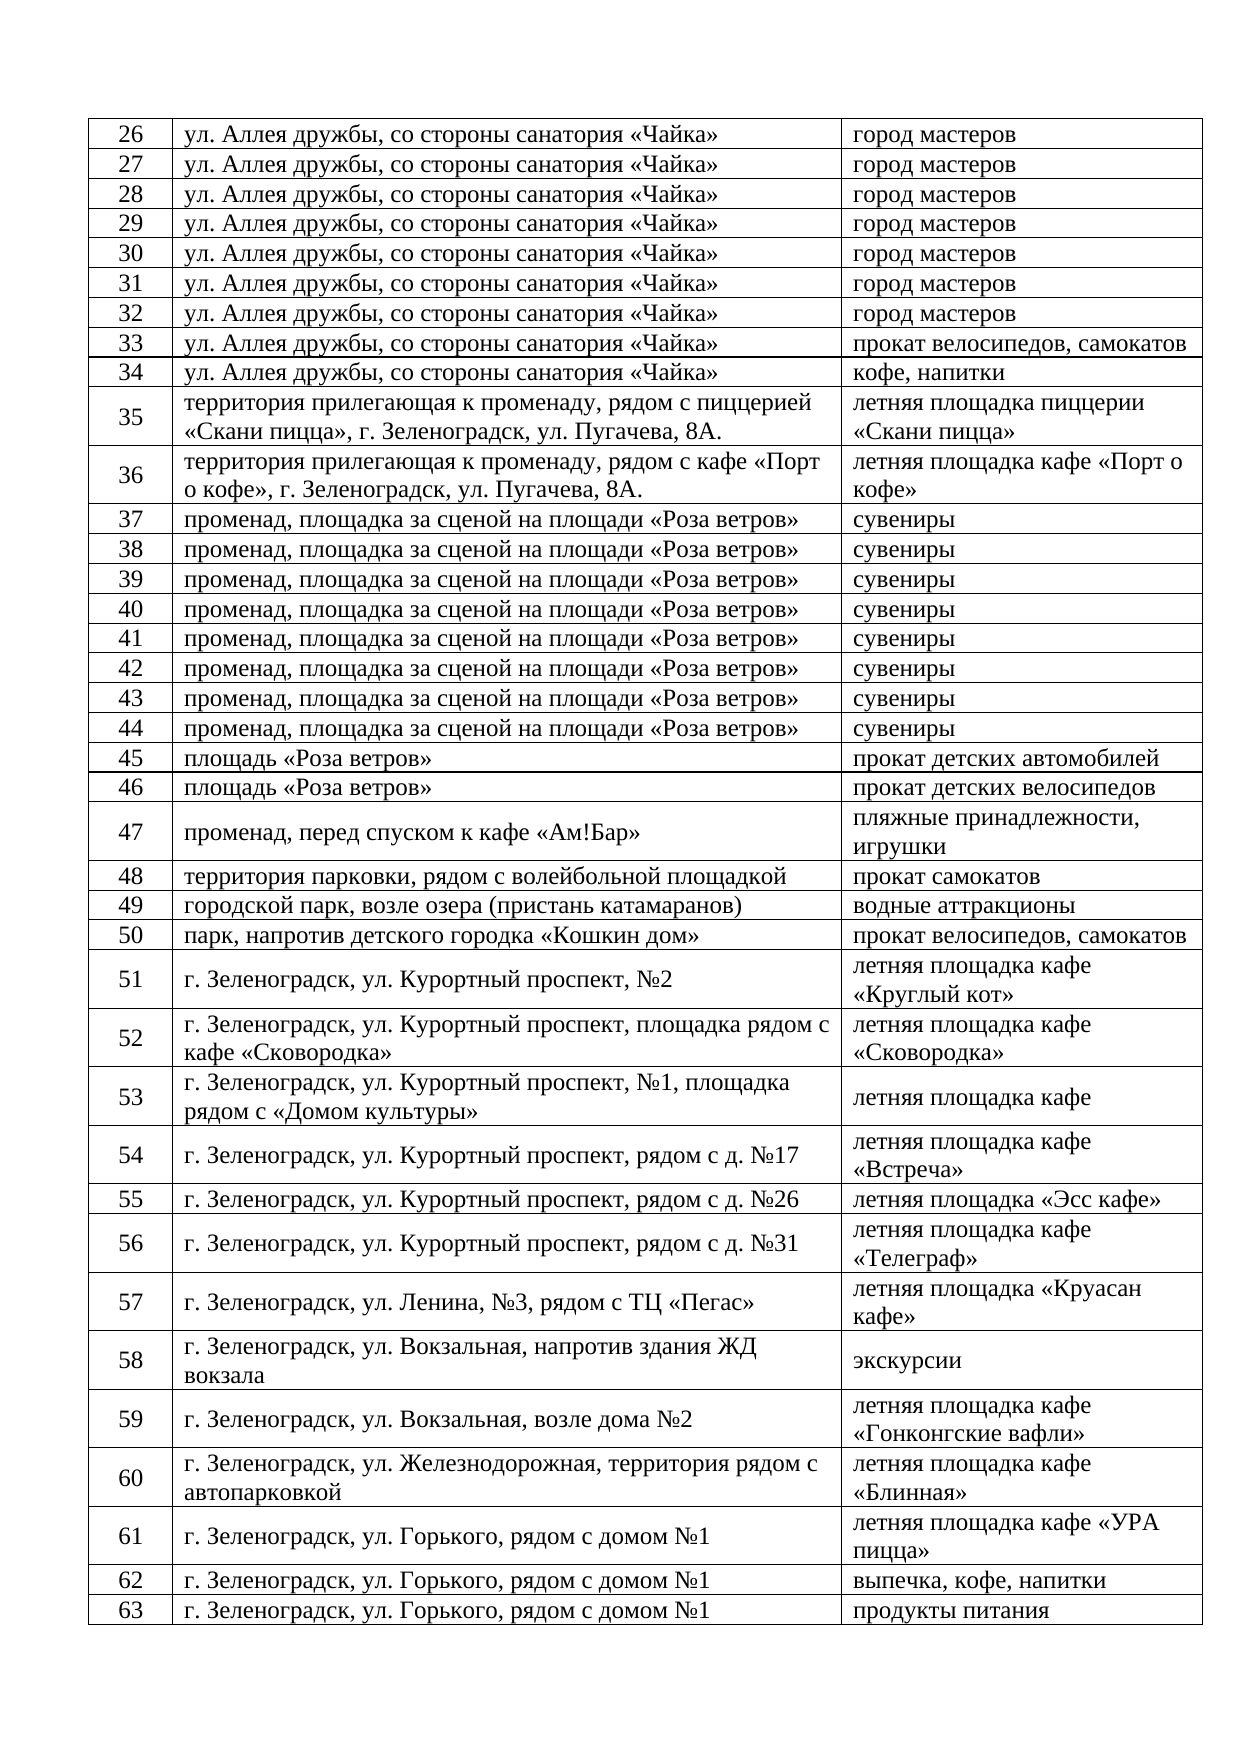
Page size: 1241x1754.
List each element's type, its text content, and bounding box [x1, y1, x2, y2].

table_cell прокат велосипедов, самокатов [842, 328, 1202, 356]
table_cell променад, перед спуском к кафе «Ам!Бар» [173, 802, 841, 860]
table_cell территория прилегающая к променаду, рядом с пиццерией «Скани пицца», г. Зеленоградск, ул. Пугачева, 8А. [173, 387, 841, 445]
table_cell 36 [89, 446, 172, 503]
table_cell г. Зеленоградск, ул. Железнодорожная, территория рядом с автопарковкой [173, 1448, 841, 1506]
table_cell 63 [89, 1595, 172, 1624]
table_cell сувениры [842, 594, 1202, 622]
table_cell 43 [89, 683, 172, 712]
table_cell водные аттракционы [842, 891, 1202, 919]
table_cell летняя площадка кафе «Круглый кот» [842, 950, 1202, 1008]
table_cell 29 [89, 209, 172, 237]
table_cell 37 [89, 504, 172, 533]
table_cell 49 [89, 891, 172, 919]
table_cell 41 [89, 624, 172, 652]
table_cell г. Зеленоградск, ул. Курортный проспект, №2 [173, 950, 841, 1008]
table_cell сувениры [842, 624, 1202, 652]
table_cell летняя площадка кафе [842, 1067, 1202, 1125]
table_cell сувениры [842, 504, 1202, 533]
table_cell 39 [89, 564, 172, 593]
table_cell прокат самокатов [842, 861, 1202, 889]
table_cell городской парк, возле озера (пристань катамаранов) [173, 891, 841, 919]
table_cell г. Зеленоградск, ул. Вокзальная, напротив здания ЖД вокзала [173, 1331, 841, 1389]
table_cell 54 [89, 1126, 172, 1183]
table_cell 45 [89, 743, 172, 771]
table_cell сувениры [842, 713, 1202, 742]
table_cell 56 [89, 1214, 172, 1272]
table_cell пляжные принадлежности, игрушки [842, 802, 1202, 860]
table_cell прокат велосипедов, самокатов [842, 920, 1202, 949]
table_cell город мастеров [842, 298, 1202, 327]
table_cell 42 [89, 653, 172, 682]
table_cell ул. Аллея дружбы, со стороны санатория «Чайка» [173, 238, 841, 267]
table_cell г. Зеленоградск, ул. Курортный проспект, рядом с д. №31 [173, 1214, 841, 1272]
table_cell территория прилегающая к променаду, рядом с кафе «Порт о кофе», г. Зеленоградск, ул. Пугачева, 8А. [173, 446, 841, 503]
table_cell ул. Аллея дружбы, со стороны санатория «Чайка» [173, 358, 841, 386]
table_cell 27 [89, 149, 172, 178]
table_cell ул. Аллея дружбы, со стороны санатория «Чайка» [173, 268, 841, 297]
table_cell променад, площадка за сценой на площади «Роза ветров» [173, 683, 841, 712]
table_cell г. Зеленоградск, ул. Курортный проспект, рядом с д. №17 [173, 1126, 841, 1183]
table_cell променад, площадка за сценой на площади «Роза ветров» [173, 594, 841, 622]
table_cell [173, 1507, 841, 1564]
table_cell 35 [89, 387, 172, 445]
table_cell 26 [89, 119, 172, 148]
table_cell 55 [89, 1184, 172, 1213]
table_cell 40 [89, 594, 172, 622]
table_cell летняя площадка кафе «Встреча» [842, 1126, 1202, 1183]
table_cell летняя площадка кафе «Блинная» [842, 1448, 1202, 1506]
table_cell г. Зеленоградск, ул. Курортный проспект, №1, площадка рядом с «Домом культуры» [173, 1067, 841, 1125]
table_cell город мастеров [842, 179, 1202, 207]
table_cell город мастеров [842, 209, 1202, 237]
table_cell выпечка, кофе, напитки [842, 1565, 1202, 1594]
table_cell 53 [89, 1067, 172, 1125]
table_cell продукты питания [842, 1595, 1202, 1624]
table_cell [173, 119, 841, 148]
table_cell 51 [89, 950, 172, 1008]
table_cell 50 [89, 920, 172, 949]
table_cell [173, 179, 841, 207]
table_cell город мастеров [842, 149, 1202, 178]
table_cell г. Зеленоградск, ул. Вокзальная, возле дома №2 [173, 1390, 841, 1447]
table_cell 59 [89, 1390, 172, 1447]
table_cell 47 [89, 802, 172, 860]
table_cell ул. Аллея дружбы, со стороны санатория «Чайка» [173, 298, 841, 327]
table_cell променад, площадка за сценой на площади «Роза ветров» [173, 504, 841, 533]
table_cell променад, площадка за сценой на площади «Роза ветров» [173, 653, 841, 682]
table_cell летняя площадка «Эсс кафе» [842, 1184, 1202, 1213]
table_cell 57 [89, 1273, 172, 1330]
table_cell 46 [89, 773, 172, 801]
table_cell сувениры [842, 683, 1202, 712]
table_cell 61 [89, 1507, 172, 1564]
table_cell летняя площадка кафе «Гонконгские вафли» [842, 1390, 1202, 1447]
table_cell экскурсии [842, 1331, 1202, 1389]
table_cell променад, площадка за сценой на площади «Роза ветров» [173, 713, 841, 742]
table_cell город мастеров [842, 119, 1202, 148]
table_cell город мастеров [842, 268, 1202, 297]
table_cell 52 [89, 1009, 172, 1066]
table_cell 32 [89, 298, 172, 327]
table_cell г. Зеленоградск, ул. Ленина, №3, рядом с ТЦ «Пегас» [173, 1273, 841, 1330]
table_cell променад, площадка за сценой на площади «Роза ветров» [173, 564, 841, 593]
table_cell 44 [89, 713, 172, 742]
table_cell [173, 1565, 841, 1594]
table_cell г. Зеленоградск, ул. Курортный проспект, рядом с д. №26 [173, 1184, 841, 1213]
table_cell прокат детских автомобилей [842, 743, 1202, 771]
table_cell ул. Аллея дружбы, со стороны санатория «Чайка» [173, 209, 841, 237]
table_cell г. Зеленоградск, ул. Курортный проспект, площадка рядом с кафе «Сковородка» [173, 1009, 841, 1066]
table_cell 33 [89, 328, 172, 356]
table_cell 30 [89, 238, 172, 267]
table_cell кофе, напитки [842, 358, 1202, 386]
table_cell сувениры [842, 653, 1202, 682]
table_cell летняя площадка кафе «УРА пицца» [842, 1507, 1202, 1564]
table_cell парк, напротив детского городка «Кошкин дом» [173, 920, 841, 949]
table_cell 48 [89, 861, 172, 889]
table_cell прокат детских велосипедов [842, 773, 1202, 801]
table_cell 38 [89, 534, 172, 563]
table_cell сувениры [842, 534, 1202, 563]
table_cell променад, площадка за сценой на площади «Роза ветров» [173, 534, 841, 563]
table_cell летняя площадка кафе «Телеграф» [842, 1214, 1202, 1272]
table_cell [173, 1595, 841, 1624]
table_cell площадь «Роза ветров» [173, 773, 841, 801]
table_cell летняя площадка кафе «Сковородка» [842, 1009, 1202, 1066]
table_cell 31 [89, 268, 172, 297]
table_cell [173, 149, 841, 178]
table_cell летняя площадка «Круасан кафе» [842, 1273, 1202, 1330]
table_cell 62 [89, 1565, 172, 1594]
table_cell город мастеров [842, 238, 1202, 267]
table_cell 58 [89, 1331, 172, 1389]
table_cell 60 [89, 1448, 172, 1506]
table_cell территория парковки, рядом с волейбольной площадкой [173, 861, 841, 889]
table_cell 34 [89, 358, 172, 386]
table_cell летняя площадка кафе «Порт о кофе» [842, 446, 1202, 503]
table_cell площадь «Роза ветров» [173, 743, 841, 771]
table_cell 28 [89, 179, 172, 207]
table_cell летняя площадка пиццерии «Скани пицца» [842, 387, 1202, 445]
table_cell променад, площадка за сценой на площади «Роза ветров» [173, 624, 841, 652]
table_cell ул. Аллея дружбы, со стороны санатория «Чайка» [173, 328, 841, 356]
table_cell сувениры [842, 564, 1202, 593]
